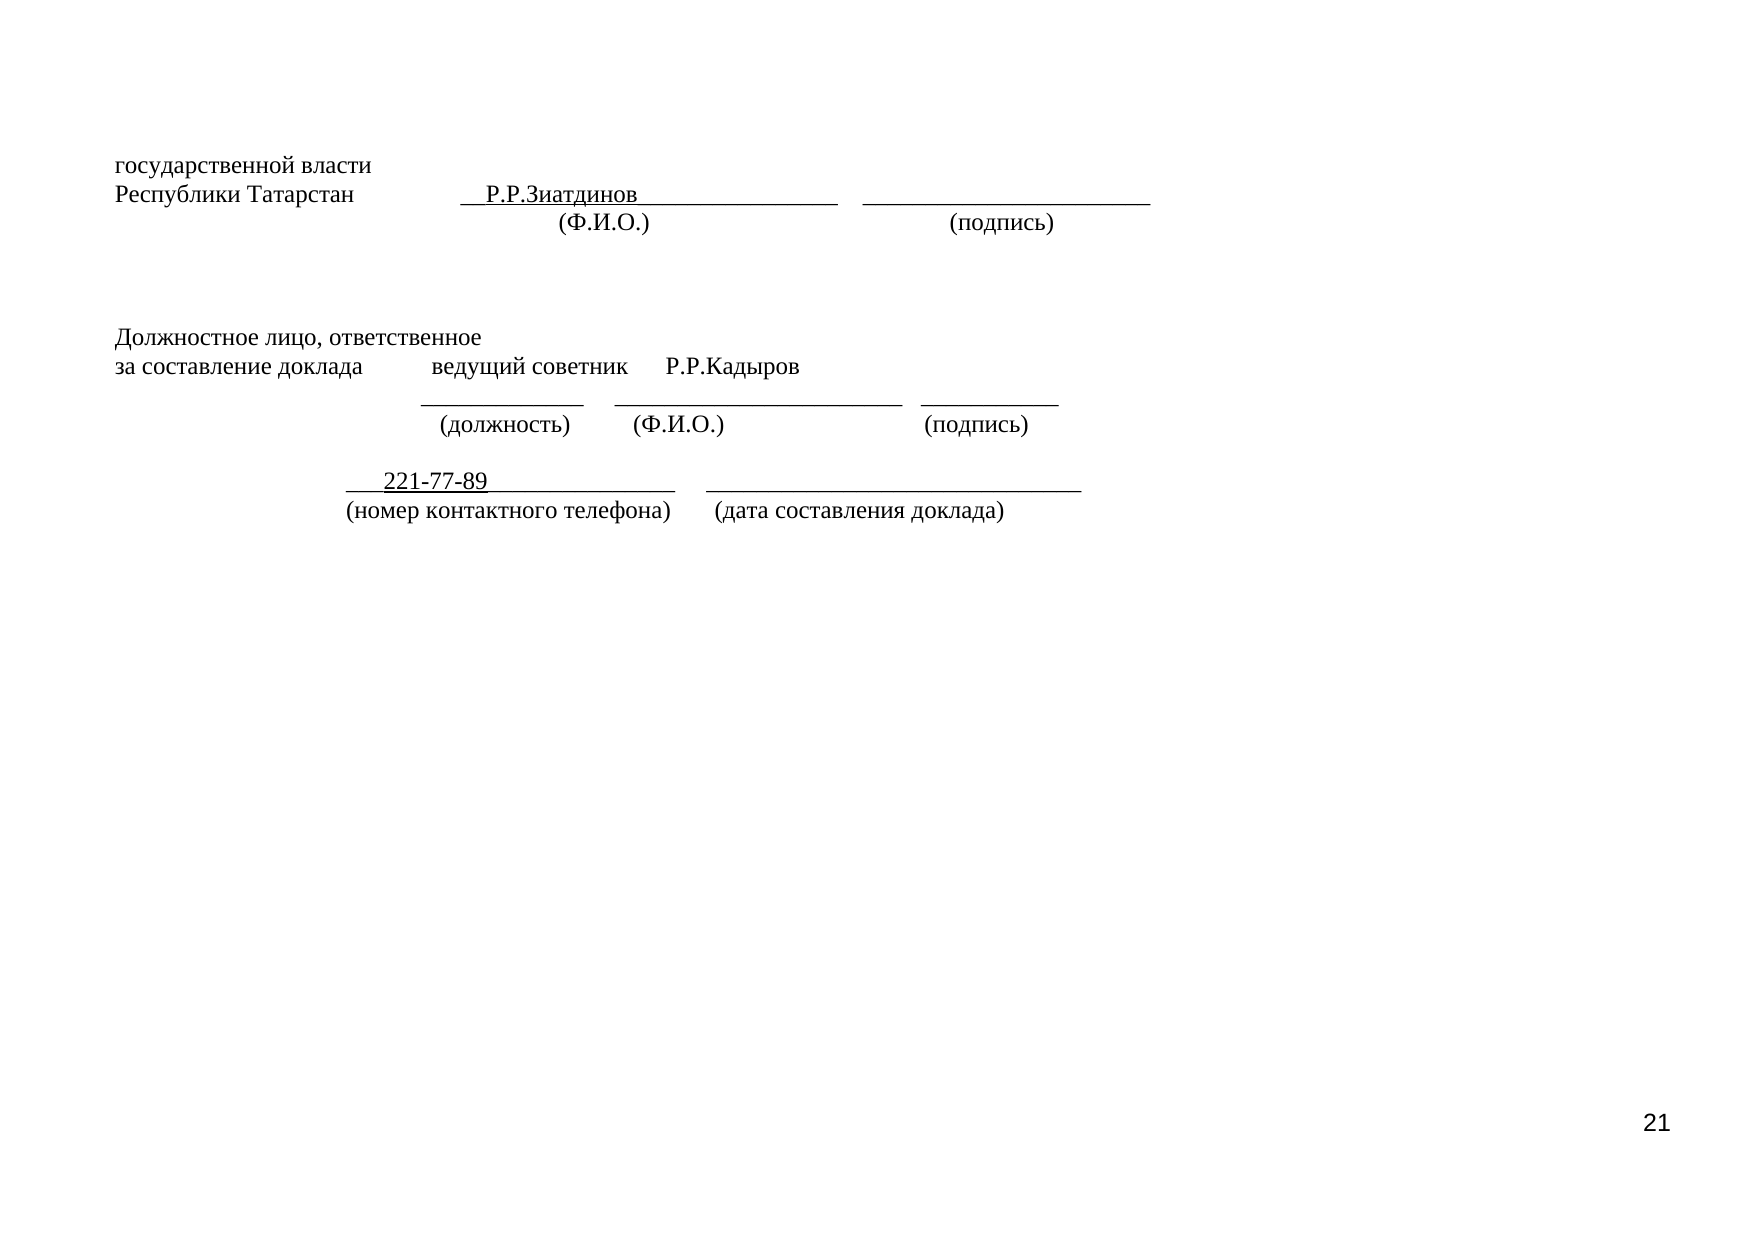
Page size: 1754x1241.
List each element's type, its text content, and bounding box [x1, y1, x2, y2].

text государственной власти [114, 150, 1671, 179]
text за составление доклада ведущий советник Р.Р.Кадыров [114, 351, 1671, 380]
text (должность) (Ф.И.О.) (подпись) [114, 409, 1671, 437]
text Должностное лицо, ответственное [114, 322, 1671, 351]
text _____________ _______________________ ___________ [114, 380, 1671, 409]
text (Ф.И.О.) (подпись) [114, 207, 1671, 236]
text Республики Татарстан __Р.Р.Зиатдинов________________ _______________________ [114, 179, 1671, 207]
text ___221-77-89_______________ ______________________________ [114, 466, 1671, 495]
text (номер контактного телефона) (дата составления доклада) [114, 495, 1671, 524]
